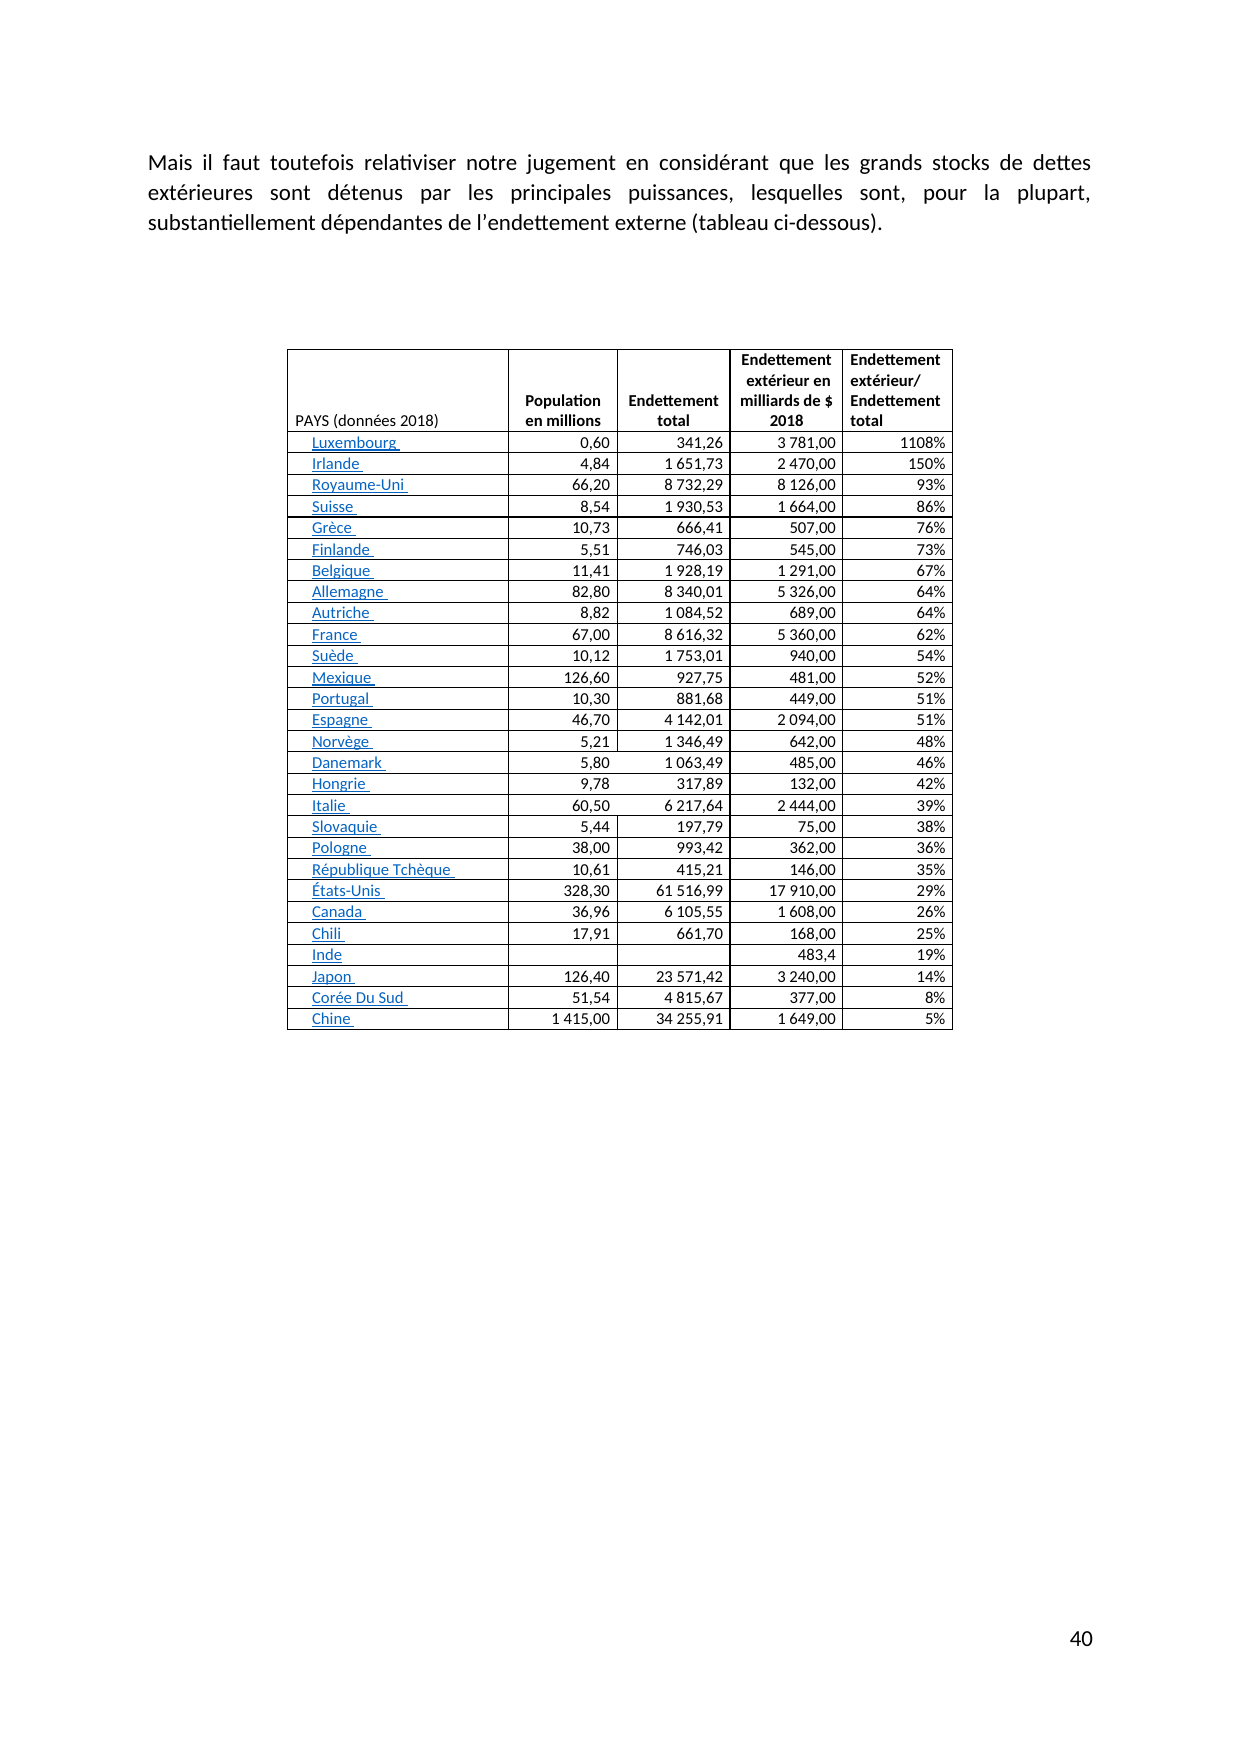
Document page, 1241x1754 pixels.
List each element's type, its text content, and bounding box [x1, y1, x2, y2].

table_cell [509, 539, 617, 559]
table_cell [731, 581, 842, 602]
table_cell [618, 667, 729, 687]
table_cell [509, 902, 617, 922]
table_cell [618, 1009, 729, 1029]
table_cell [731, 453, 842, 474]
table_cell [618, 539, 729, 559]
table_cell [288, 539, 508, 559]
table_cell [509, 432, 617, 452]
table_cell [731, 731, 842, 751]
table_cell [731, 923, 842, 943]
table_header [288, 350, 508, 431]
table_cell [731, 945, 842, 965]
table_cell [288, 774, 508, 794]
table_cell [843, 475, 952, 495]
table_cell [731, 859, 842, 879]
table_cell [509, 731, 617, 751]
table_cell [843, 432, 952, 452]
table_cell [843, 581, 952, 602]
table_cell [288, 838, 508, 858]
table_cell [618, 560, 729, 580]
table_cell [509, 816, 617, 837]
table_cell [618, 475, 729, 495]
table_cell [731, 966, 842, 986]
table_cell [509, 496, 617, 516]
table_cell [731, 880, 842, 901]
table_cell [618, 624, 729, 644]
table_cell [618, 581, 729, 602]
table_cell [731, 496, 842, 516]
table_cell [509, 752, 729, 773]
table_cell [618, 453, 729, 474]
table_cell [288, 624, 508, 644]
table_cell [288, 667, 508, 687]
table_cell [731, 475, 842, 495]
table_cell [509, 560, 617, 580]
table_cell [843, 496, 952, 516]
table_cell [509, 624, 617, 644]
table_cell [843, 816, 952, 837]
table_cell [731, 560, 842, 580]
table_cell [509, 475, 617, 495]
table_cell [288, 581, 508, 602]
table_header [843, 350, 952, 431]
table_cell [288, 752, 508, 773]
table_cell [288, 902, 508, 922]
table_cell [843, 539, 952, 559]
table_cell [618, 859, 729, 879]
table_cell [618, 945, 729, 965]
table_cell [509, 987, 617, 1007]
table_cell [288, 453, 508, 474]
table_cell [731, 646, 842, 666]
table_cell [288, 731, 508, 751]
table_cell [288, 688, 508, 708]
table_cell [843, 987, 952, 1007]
text Mais il faut toutefois relativiser notre jugement en considérant que les grands stocks de dettes extérieures sont détenus par les principales puissances, lesquelles sont, pour la plupart, substantiellement dépendantes de l’endettement externe (tableau ci-dessous). [148, 148, 1093, 236]
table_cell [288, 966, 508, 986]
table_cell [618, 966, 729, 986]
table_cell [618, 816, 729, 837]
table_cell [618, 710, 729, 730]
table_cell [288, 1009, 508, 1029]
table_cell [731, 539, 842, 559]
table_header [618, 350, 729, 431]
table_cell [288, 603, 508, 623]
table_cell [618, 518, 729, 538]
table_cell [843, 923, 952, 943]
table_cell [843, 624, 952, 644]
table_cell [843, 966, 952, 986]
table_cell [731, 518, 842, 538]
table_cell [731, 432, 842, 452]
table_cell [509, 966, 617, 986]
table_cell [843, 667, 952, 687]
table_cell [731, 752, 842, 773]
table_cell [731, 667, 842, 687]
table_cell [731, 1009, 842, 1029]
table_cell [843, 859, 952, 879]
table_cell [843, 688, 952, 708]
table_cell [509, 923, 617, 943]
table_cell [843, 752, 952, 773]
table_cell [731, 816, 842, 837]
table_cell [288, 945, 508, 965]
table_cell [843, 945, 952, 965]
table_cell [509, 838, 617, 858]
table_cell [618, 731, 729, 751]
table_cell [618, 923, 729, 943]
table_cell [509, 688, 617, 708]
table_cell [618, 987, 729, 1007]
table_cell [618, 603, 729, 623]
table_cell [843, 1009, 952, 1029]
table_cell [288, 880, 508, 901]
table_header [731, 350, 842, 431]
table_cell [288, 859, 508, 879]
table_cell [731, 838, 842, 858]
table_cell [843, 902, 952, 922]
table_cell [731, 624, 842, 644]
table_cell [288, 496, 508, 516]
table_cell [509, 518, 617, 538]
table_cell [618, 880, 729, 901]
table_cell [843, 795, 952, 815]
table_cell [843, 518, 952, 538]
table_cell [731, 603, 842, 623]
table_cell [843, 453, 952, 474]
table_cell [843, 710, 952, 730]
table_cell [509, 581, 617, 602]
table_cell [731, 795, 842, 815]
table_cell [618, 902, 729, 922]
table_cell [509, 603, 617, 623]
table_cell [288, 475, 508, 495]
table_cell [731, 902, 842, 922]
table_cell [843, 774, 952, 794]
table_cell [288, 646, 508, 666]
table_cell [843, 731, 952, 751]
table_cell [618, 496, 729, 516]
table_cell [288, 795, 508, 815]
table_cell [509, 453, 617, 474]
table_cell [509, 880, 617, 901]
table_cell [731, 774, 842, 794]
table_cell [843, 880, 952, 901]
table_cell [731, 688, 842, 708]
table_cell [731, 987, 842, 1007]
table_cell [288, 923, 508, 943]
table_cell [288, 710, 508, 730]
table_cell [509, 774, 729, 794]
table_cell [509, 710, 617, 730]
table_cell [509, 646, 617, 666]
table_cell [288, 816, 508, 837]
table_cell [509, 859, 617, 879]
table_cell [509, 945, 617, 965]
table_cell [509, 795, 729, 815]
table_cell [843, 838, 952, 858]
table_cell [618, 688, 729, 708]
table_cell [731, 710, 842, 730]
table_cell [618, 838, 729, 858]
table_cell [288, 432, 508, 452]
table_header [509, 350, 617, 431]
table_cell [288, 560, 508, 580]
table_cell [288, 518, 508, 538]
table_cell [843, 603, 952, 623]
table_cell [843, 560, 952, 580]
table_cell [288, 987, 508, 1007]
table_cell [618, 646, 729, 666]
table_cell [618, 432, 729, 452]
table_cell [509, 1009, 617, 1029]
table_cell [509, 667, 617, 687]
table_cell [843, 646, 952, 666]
